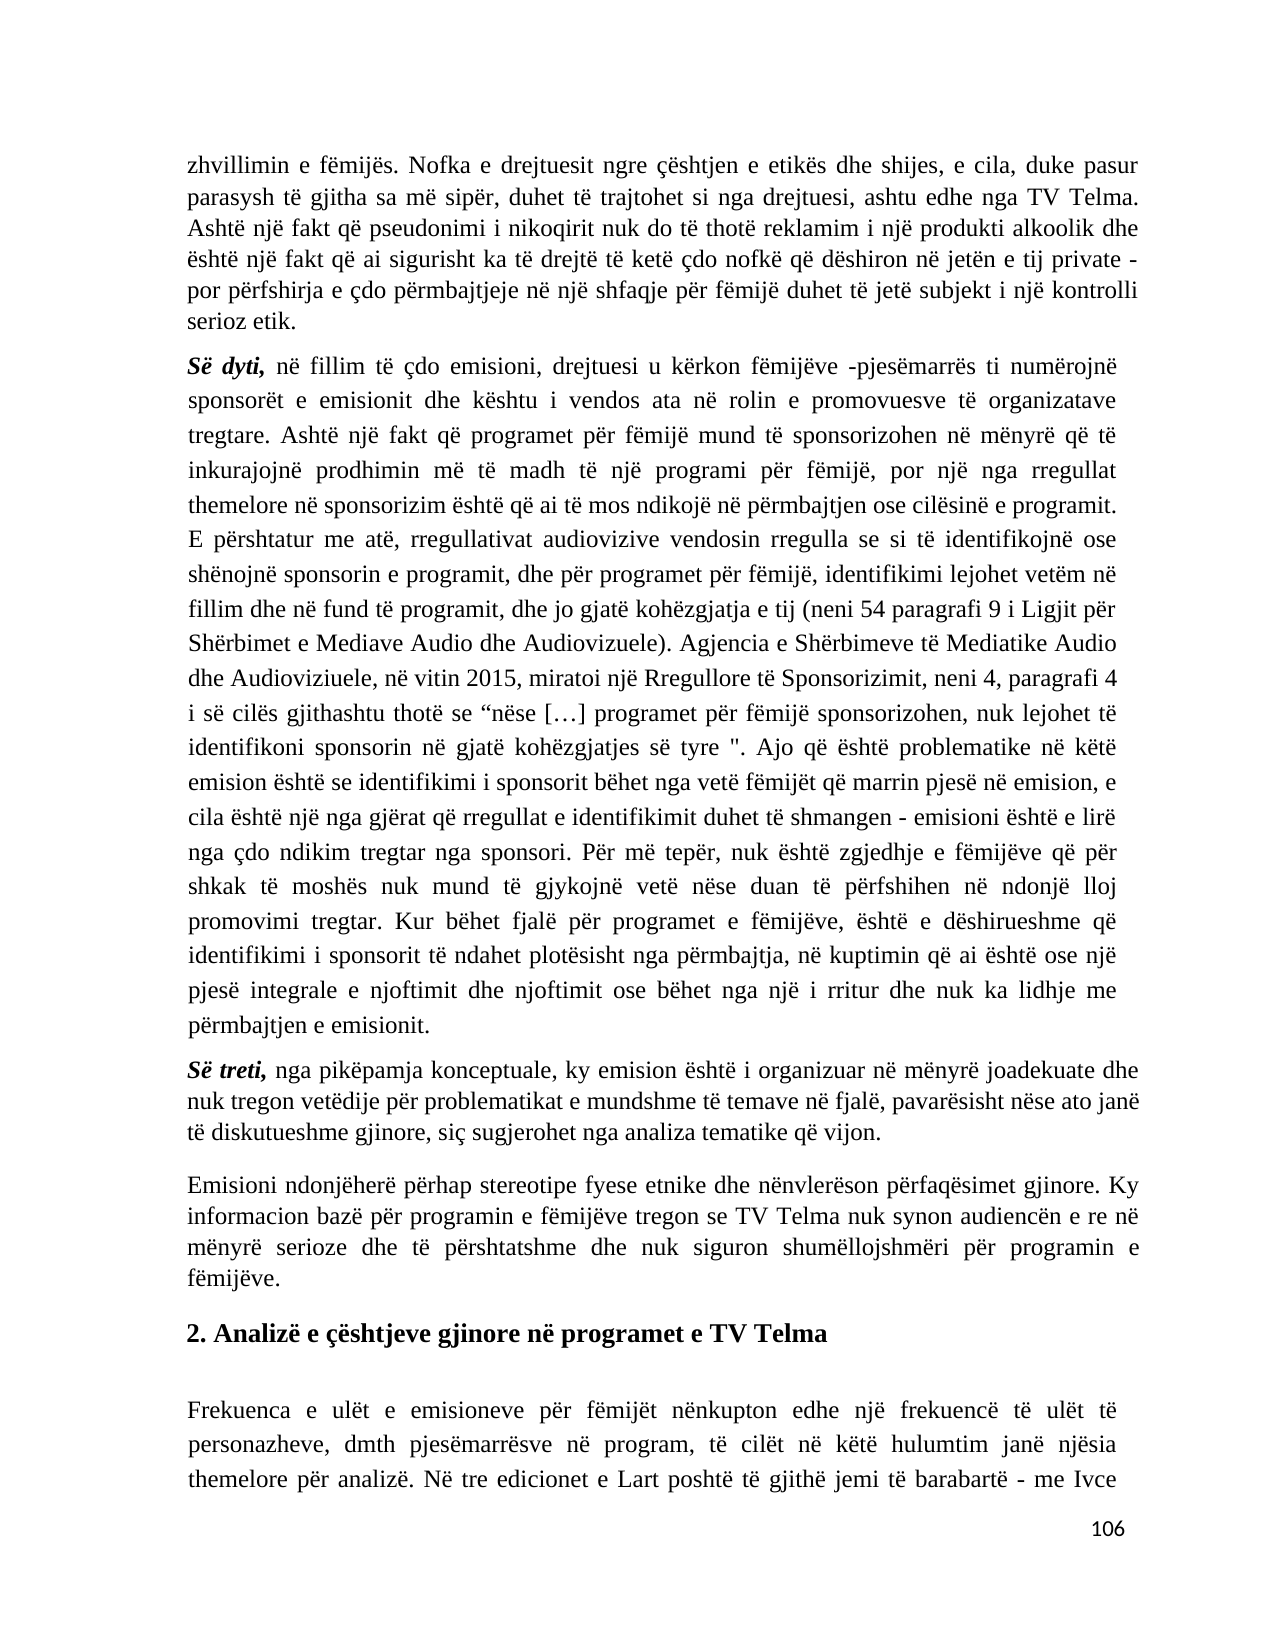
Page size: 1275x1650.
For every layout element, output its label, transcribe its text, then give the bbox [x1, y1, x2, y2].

subtitle 2. Analizë e çështjeve gjinore në programet e TV Telma [186, 1317, 1125, 1348]
text Së treti, nga pikëpamja konceptuale, ky emision është i organizuar në mënyrë joadekuate dhe nuk tregon vetëdije për problematikat e mundshme të temave në fjalë, pavarësisht nëse ato janë të diskutueshme gjinore, siç sugjerohet nga analiza tematike që vijon. [187, 1055, 1140, 1146]
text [187, 1395, 1118, 1493]
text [187, 151, 1140, 334]
text Emisioni ndonjëherë përhap stereotipe fyese etnike dhe nënvlerëson përfaqësimet gjinore. Ky informacion bazë për programin e fëmijëve tregon se TV Telma nuk synon audiencën e re në mënyrë serioze dhe të përshtatshme dhe nuk siguron shumëllojshmëri për programin e fëmijëve. [187, 1170, 1140, 1292]
text Së dyti, në fillim të çdo emisioni, drejtuesi u kërkon fëmijëve -pjesëmarrës ti numërojnë sponsorët e emisionit dhe kështu i vendos ata në rolin e promovuesve të organizatave tregtare. Ashtë një fakt që programet për fëmijë mund të sponsorizohen në mënyrë që të inkurajojnë prodhimin më të madh të një programi për fëmijë, por një nga rregullat themelore në sponsorizim është që ai të mos ndikojë në përmbajtjen ose cilësinë e programit. E përshtatur me atë, rregullativat audiovizive vendosin rregulla se si të identifikojnë ose shënojnë sponsorin e programit, dhe për programet për fëmijë, identifikimi lejohet vetëm në fillim dhe në fund të programit, dhe jo gjatë kohëzgjatja e tij (neni 54 paragrafi 9 i Ligjit për Shërbimet e Mediave Audio dhe Audiovizuele). Agjencia e Shërbimeve të Mediatike Audio dhe Audioviziuele, në vitin 2015, miratoi një Rregullore të Sponsorizimit, neni 4, paragrafi 4 i së cilës gjithashtu thotë se “nëse […] programet për fëmijë sponsorizohen, nuk lejohet të identifikoni sponsorin në gjatë kohëzgjatjes së tyre ". Ajo që është problematike në këtë emision është se identifikimi i sponsorit bëhet nga vetë fëmijët që marrin pjesë në emision, e cila është një nga gjërat që rregullat e identifikimit duhet të shmangen - emisioni është e lirë nga çdo ndikim tregtar nga sponsori. Për më tepër, nuk është zgjedhje e fëmijëve që për shkak të moshës nuk mund të gjykojnë vetë nëse duan të përfshihen në ndonjë lloj promovimi tregtar. Kur bëhet fjalë për programet e fëmijëve, është e dëshirueshme që identifikimi i sponsorit të ndahet plotësisht nga përmbajtja, në kuptimin që ai është ose një pjesë integrale e njoftimit dhe njoftimit ose bëhet nga një i rritur dhe nuk ka lidhje me përmbajtjen e emisionit. [187, 351, 1118, 1039]
